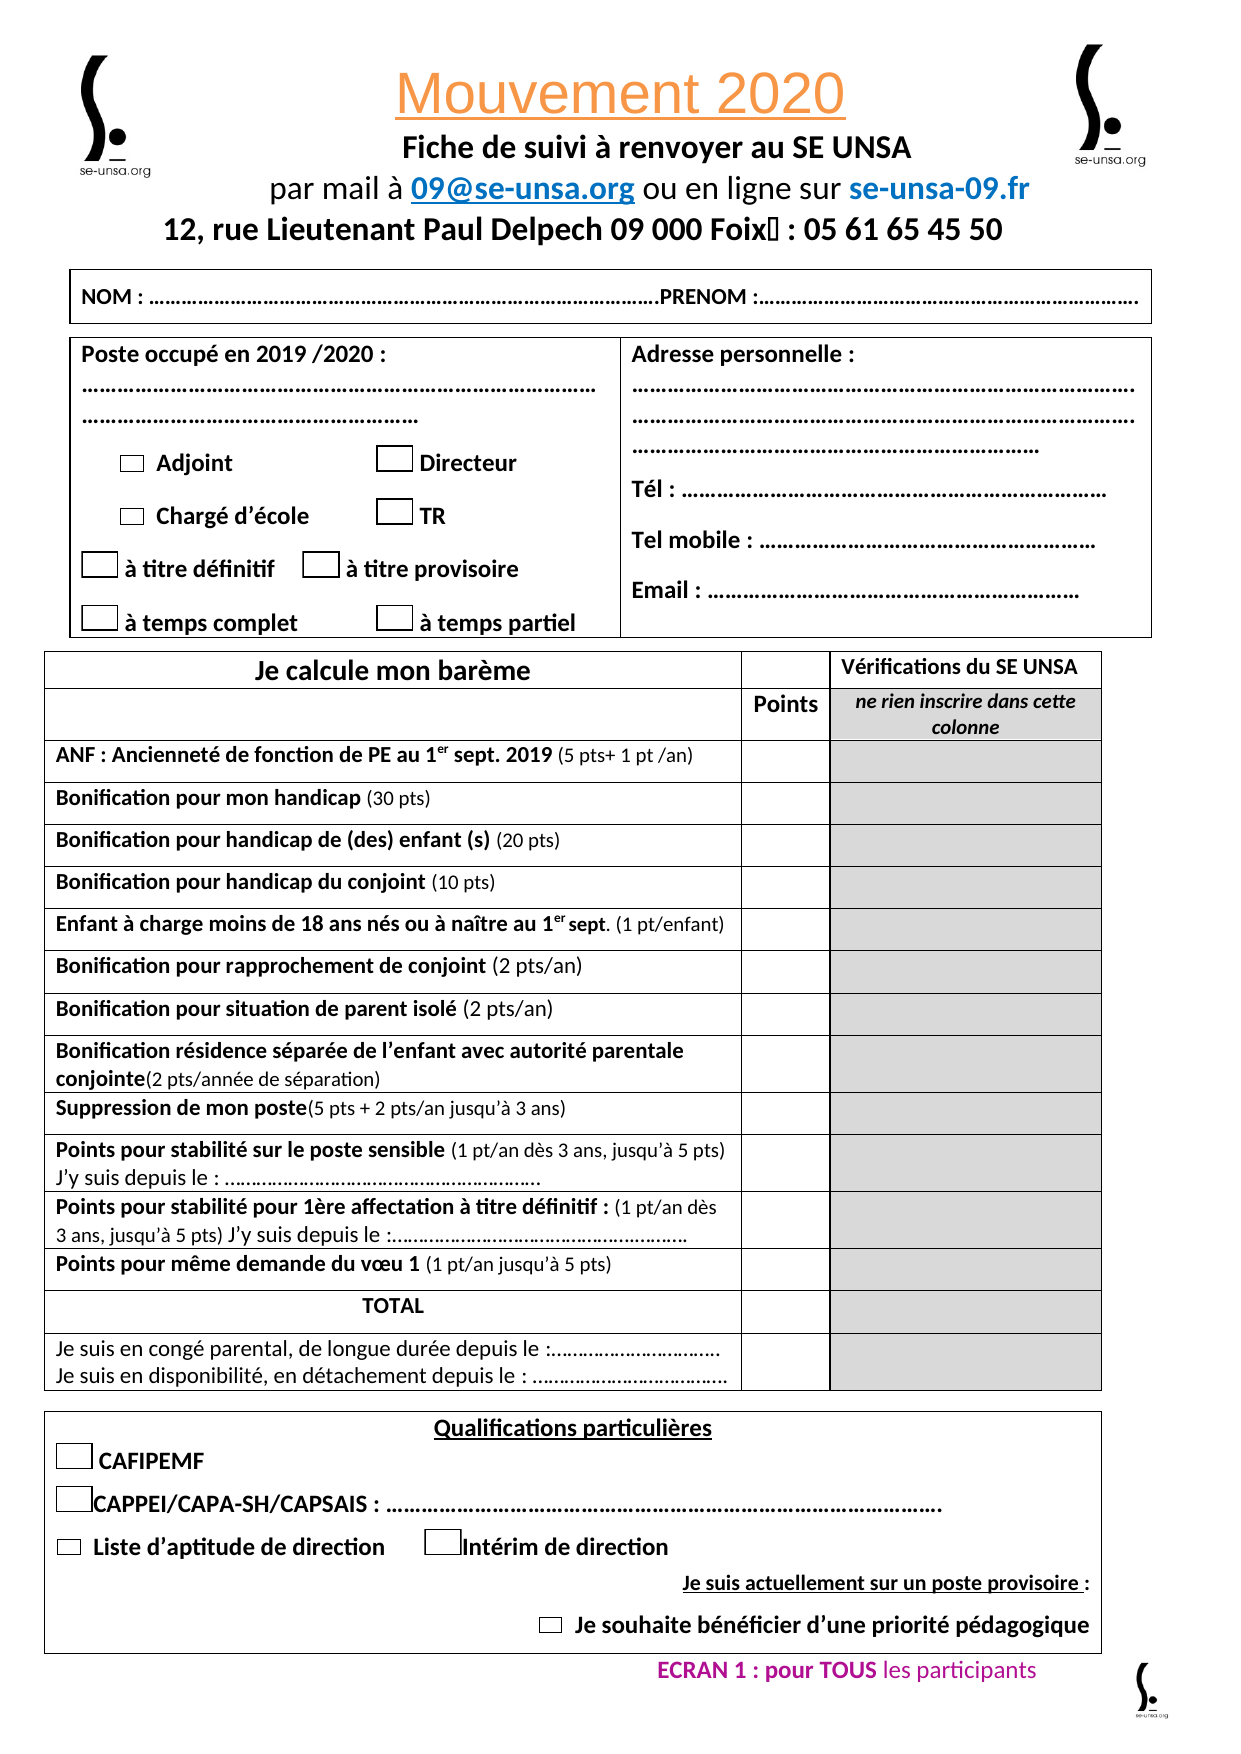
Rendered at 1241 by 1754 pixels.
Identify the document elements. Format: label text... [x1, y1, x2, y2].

text 12, rue Lieutenant Paul Delpech 09 000 Foix : 05 61 65 45 50 [162, 208, 1152, 248]
table_cell [45, 689, 741, 739]
picture [59, 45, 166, 188]
table_cell Bonification pour handicap du conjoint (10 pts) [45, 867, 741, 908]
table_cell Enfant à charge moins de 18 ans nés ou à naître au 1er sept. (1 pt/enfant) [45, 909, 741, 950]
table_cell Bonification pour rapprochement de conjoint (2 pts/an) [45, 951, 741, 993]
table_cell [831, 994, 1101, 1035]
table_cell [831, 1334, 1101, 1390]
table_cell [831, 867, 1101, 908]
table_cell [831, 1093, 1101, 1134]
picture [1054, 34, 1161, 177]
text par mail à 09@se-unsa.org ou en ligne sur se-unsa-09.fr [148, 167, 1152, 208]
table_cell [831, 1135, 1101, 1191]
table_cell TOTAL [45, 1291, 741, 1333]
picture [1126, 1658, 1175, 1723]
table_cell Suppression de mon poste(5 pts + 2 pts/an jusqu’à 3 ans) [45, 1093, 741, 1134]
table_cell [742, 909, 829, 950]
table_header Vérifications du SE UNSA [831, 652, 1101, 688]
table_cell [831, 783, 1101, 824]
table_cell [742, 1291, 829, 1333]
table_cell [742, 825, 829, 866]
table_cell [742, 867, 829, 908]
table_cell Bonification pour mon handicap (30 pts) [45, 783, 741, 824]
table_cell [742, 994, 829, 1035]
table_cell [742, 741, 829, 782]
table_cell [742, 1093, 829, 1134]
table_header NOM : ………………………………………………………………………………….PRENOM :……………………………………………………………. [71, 270, 1151, 323]
table_cell Points pour même demande du vœu 1 (1 pt/an jusqu’à 5 pts) [45, 1249, 741, 1290]
table_cell Points pour stabilité pour 1ère affectation à titre définitif : (1 pt/an dès 3 ans, jusqu’à 5 pts) J’y suis depuis le :……………………………………….………. [45, 1192, 741, 1248]
table_cell [831, 951, 1101, 993]
table_cell [831, 1249, 1101, 1290]
text Fiche de suivi à renvoyer au SE UNSA [166, 126, 1054, 167]
table_cell [831, 1291, 1101, 1333]
table_cell [742, 951, 829, 993]
table_cell [831, 1192, 1101, 1248]
table_cell [742, 1135, 829, 1191]
table_cell Points [742, 689, 829, 739]
table_cell Bonification pour situation de parent isolé (2 pts/an) [45, 994, 741, 1035]
table_cell Je suis en congé parental, de longue durée depuis le :………………………….. Je suis en disponibilité, en détachement depuis le : ………………………………. [45, 1334, 741, 1390]
table_cell [742, 783, 829, 824]
table_cell [742, 1249, 829, 1290]
table_cell ANF : Ancienneté de fonction de PE au 1er sept. 2019 (5 pts+ 1 pt /an) [45, 741, 741, 782]
text Mouvement 2020 [166, 59, 1054, 126]
table_header [742, 652, 829, 688]
table_cell Points pour stabilité sur le poste sensible (1 pt/an dès 3 ans, jusqu’à 5 pts) J’y suis depuis le : …………………………………………………… [45, 1135, 741, 1191]
table_cell Bonification pour handicap de (des) enfant (s) (20 pts) [45, 825, 741, 866]
table_cell Bonification résidence séparée de l’enfant avec autorité parentale conjointe(2 pts/année de séparation) [45, 1036, 741, 1092]
table_header Poste occupé en 2019 /2020 : ……………………………………………………………………………………………………………………………… Adjoint Directeur Chargé d’école TR à titre définitif à titre provisoire à temps complet à temps partiel [71, 338, 620, 637]
table_cell ne rien inscrire dans cette colonne [831, 689, 1101, 739]
text ECRAN 1 : pour TOUS les participants [657, 1654, 1152, 1684]
table_header Qualifications particulières CAFIPEMF CAPPEI/CAPA-SH/CAPSAIS : …………………………………………………………………………………. Liste d’aptitude de direction Intérim de direction Je suis actuellement sur un poste provisoire : Je souhaite bénéficier d’une priorité pédagogique [45, 1412, 1101, 1653]
table_cell [742, 1036, 829, 1092]
table_cell [831, 1036, 1101, 1092]
table_cell [831, 825, 1101, 866]
table_cell [831, 909, 1101, 950]
table_cell [742, 1192, 829, 1248]
table_header Je calcule mon barème [45, 652, 741, 688]
table_header Adresse personnelle : ………………………………………………………………………….………………………………………………………………………….…………………………………………………………… Tél : ……………………………………………………………… Tel mobile : ………………………………………………… Email : ……………………………………………………… [621, 338, 1151, 637]
table_cell [831, 741, 1101, 782]
table_cell [742, 1334, 829, 1390]
